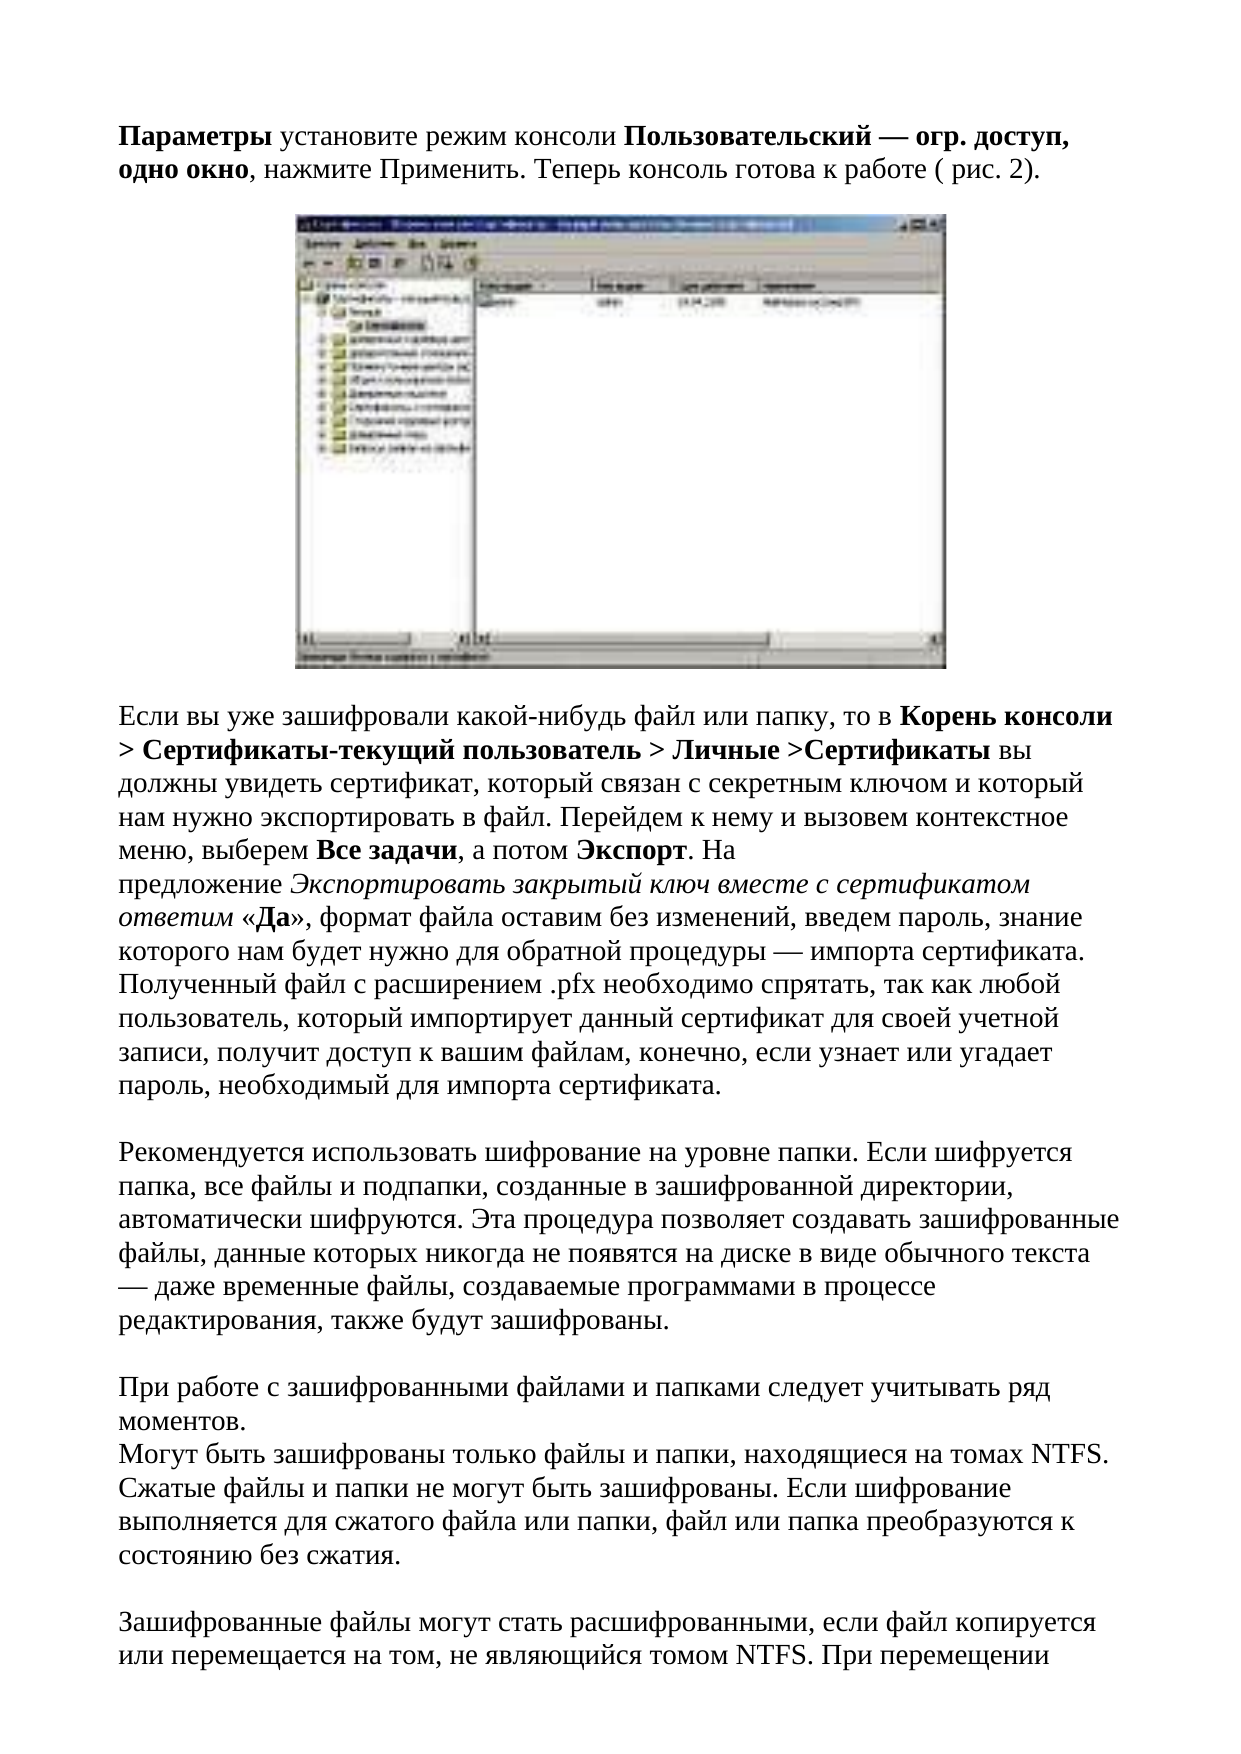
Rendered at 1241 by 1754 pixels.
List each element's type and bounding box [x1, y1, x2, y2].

picture [295, 214, 947, 669]
text [118, 698, 1123, 1671]
text [118, 118, 1123, 185]
